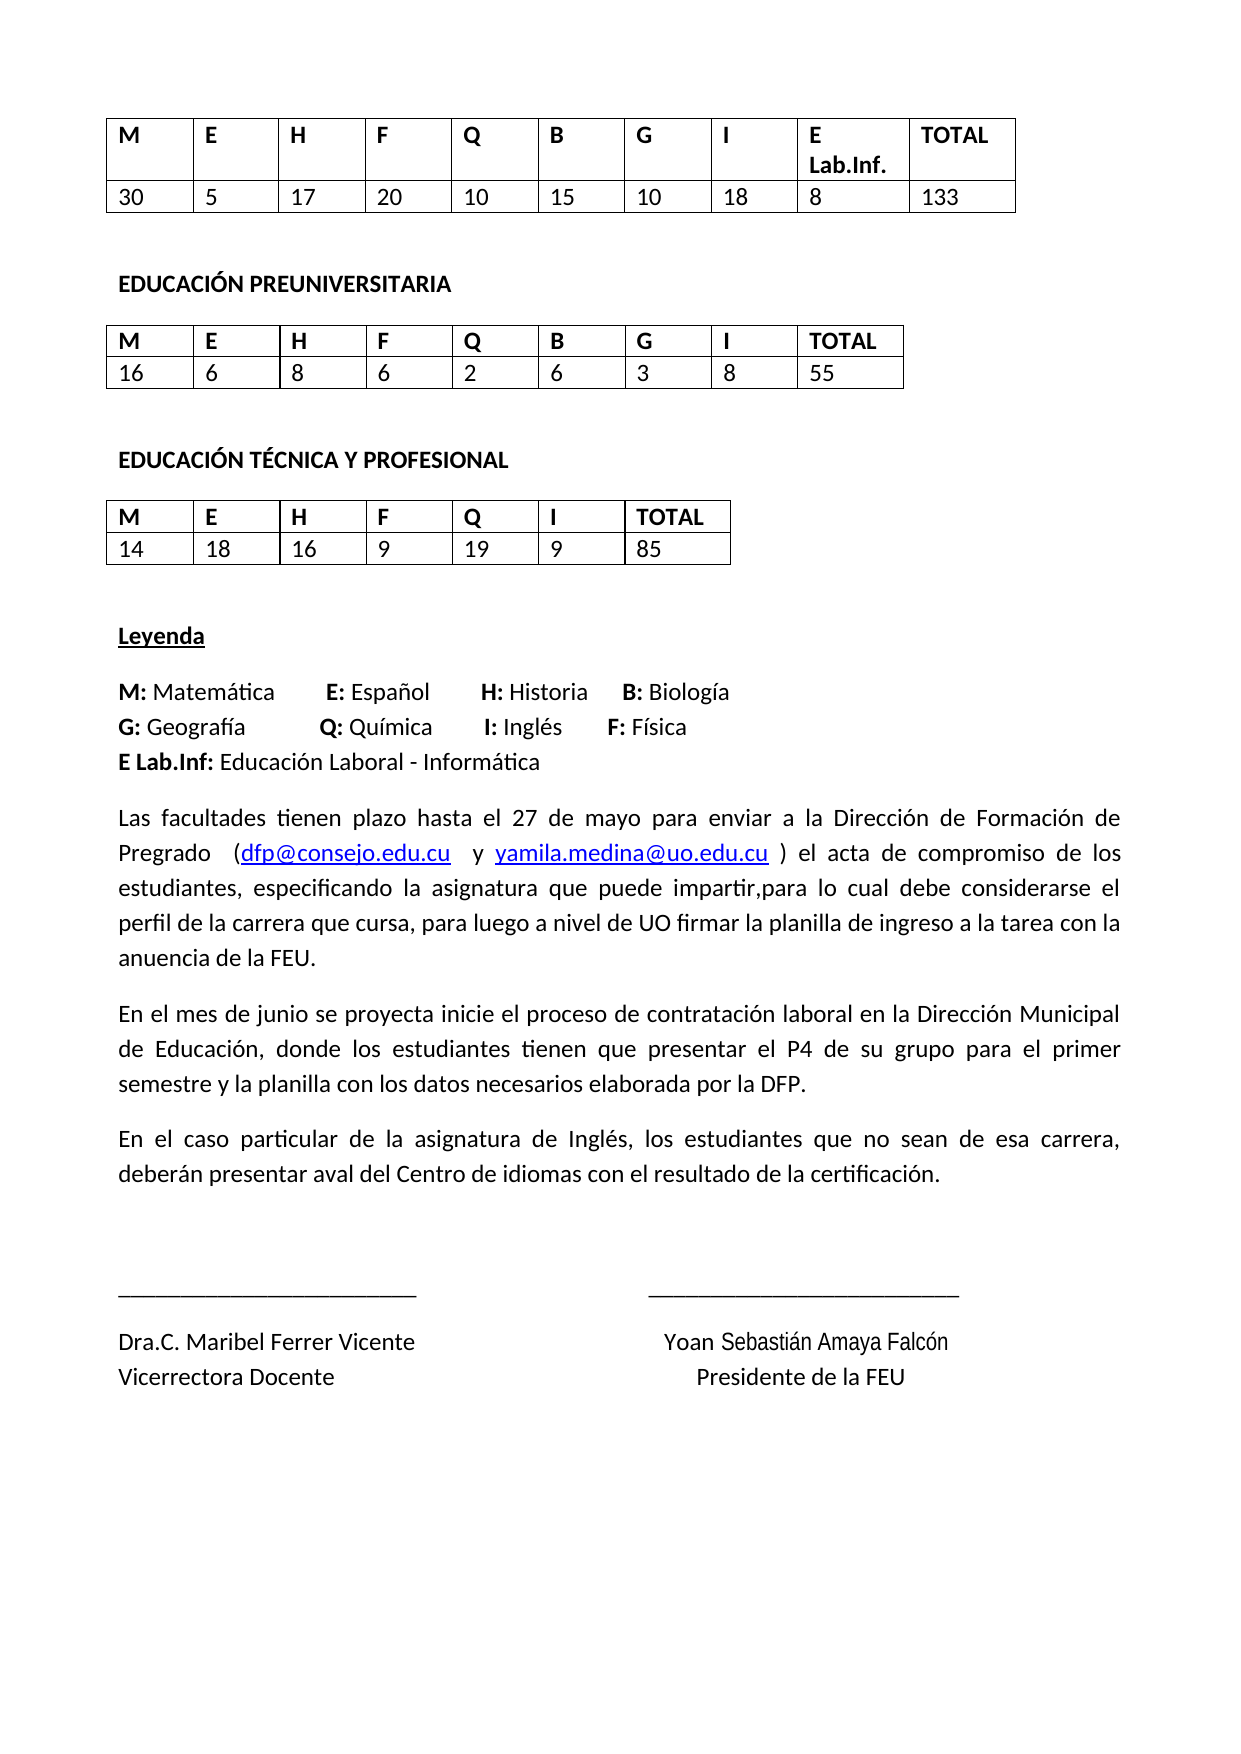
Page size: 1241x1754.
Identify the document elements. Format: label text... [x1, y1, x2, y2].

table_header M [107, 119, 193, 180]
table_header G [625, 119, 711, 180]
table_cell 10 [452, 181, 538, 212]
table_cell 19 [453, 533, 538, 563]
table_header F [367, 501, 452, 532]
table_header I [712, 119, 797, 180]
table_cell 14 [107, 533, 193, 563]
table_cell 8 [712, 357, 797, 388]
table_cell 16 [107, 357, 193, 388]
text En el caso particular de la asignatura de Inglés, los estudiantes que no sean de esa carrera, deberán presentar aval del Centro de idiomas con el resultado de la certificación. [118, 1124, 1122, 1189]
table_header M [107, 326, 193, 356]
table_header E Lab.Inf. [798, 119, 909, 180]
table_cell 10 [625, 181, 711, 212]
table_header Q [453, 326, 538, 356]
table_header TOTAL [626, 501, 730, 532]
table_header H [279, 119, 365, 180]
table_cell 5 [194, 181, 278, 212]
table_header M [107, 501, 193, 532]
table_cell 30 [107, 181, 193, 212]
table_cell 9 [539, 533, 624, 563]
table_header Q [452, 119, 538, 180]
text Dra.C. Maribel Ferrer Vicente Yoan Sebastián Amaya Falcón [118, 1326, 1122, 1357]
table_cell 55 [798, 357, 903, 388]
table_cell 2 [453, 357, 538, 388]
table_cell 85 [626, 533, 730, 563]
table_header B [539, 119, 624, 180]
table_cell 17 [279, 181, 365, 212]
table_header H [281, 501, 366, 532]
table_cell 15 [539, 181, 624, 212]
table_header Q [453, 501, 538, 532]
table_cell 18 [194, 533, 279, 563]
text G: Geografía Q: Química I: Inglés F: Física [118, 711, 1122, 742]
table_cell 6 [539, 357, 625, 388]
table_cell 3 [626, 357, 711, 388]
text M: Matemática E: Español H: Historia B: Biología [118, 676, 1122, 707]
table_header F [366, 119, 451, 180]
table_header I [712, 326, 797, 356]
text E Lab.Inf: Educación Laboral - Informática [118, 746, 1122, 777]
table_header H [281, 326, 366, 356]
table_header G [626, 326, 711, 356]
table_header I [539, 501, 624, 532]
table_cell 8 [798, 181, 909, 212]
text ________________________ _________________________ [118, 1270, 1122, 1301]
text EDUCACIÓN PREUNIVERSITARIA [118, 269, 1122, 299]
table_cell 9 [367, 533, 452, 563]
text Vicerrectora Docente Presidente de la FEU [118, 1361, 1122, 1392]
table_header B [539, 326, 625, 356]
table_cell 6 [194, 357, 279, 388]
text Leyenda [118, 620, 1122, 651]
table_header TOTAL [798, 326, 903, 356]
table_cell 20 [366, 181, 451, 212]
table_header F [367, 326, 452, 356]
table_cell 6 [367, 357, 452, 388]
table_cell 133 [910, 181, 1015, 212]
table_cell 8 [281, 357, 366, 388]
table_header E [194, 119, 278, 180]
table_header E [194, 501, 279, 532]
text EDUCACIÓN TÉCNICA Y PROFESIONAL [118, 444, 1122, 475]
table_header E [194, 326, 279, 356]
text En el mes de junio se proyecta inicie el proceso de contratación laboral en la Dirección Municipal de Educación, donde los estudiantes tienen que presentar el P4 de su grupo para el primer semestre y la planilla con los datos necesarios elaborada por la DFP. [118, 998, 1122, 1098]
table_header TOTAL [910, 119, 1015, 180]
text Las facultades tienen plazo hasta el 27 de mayo para enviar a la Dirección de Formación de Pregrado (dfp@consejo.edu.cu y yamila.medina@uo.edu.cu ) el acta de compromiso de los estudiantes, especificando la asignatura que puede impartir,para lo cual debe considerarse el perfil de la carrera que cursa, para luego a nivel de UO firmar la planilla de ingreso a la tarea con la anuencia de la FEU. [118, 802, 1122, 972]
table_cell 18 [712, 181, 797, 212]
table_cell 16 [281, 533, 366, 563]
